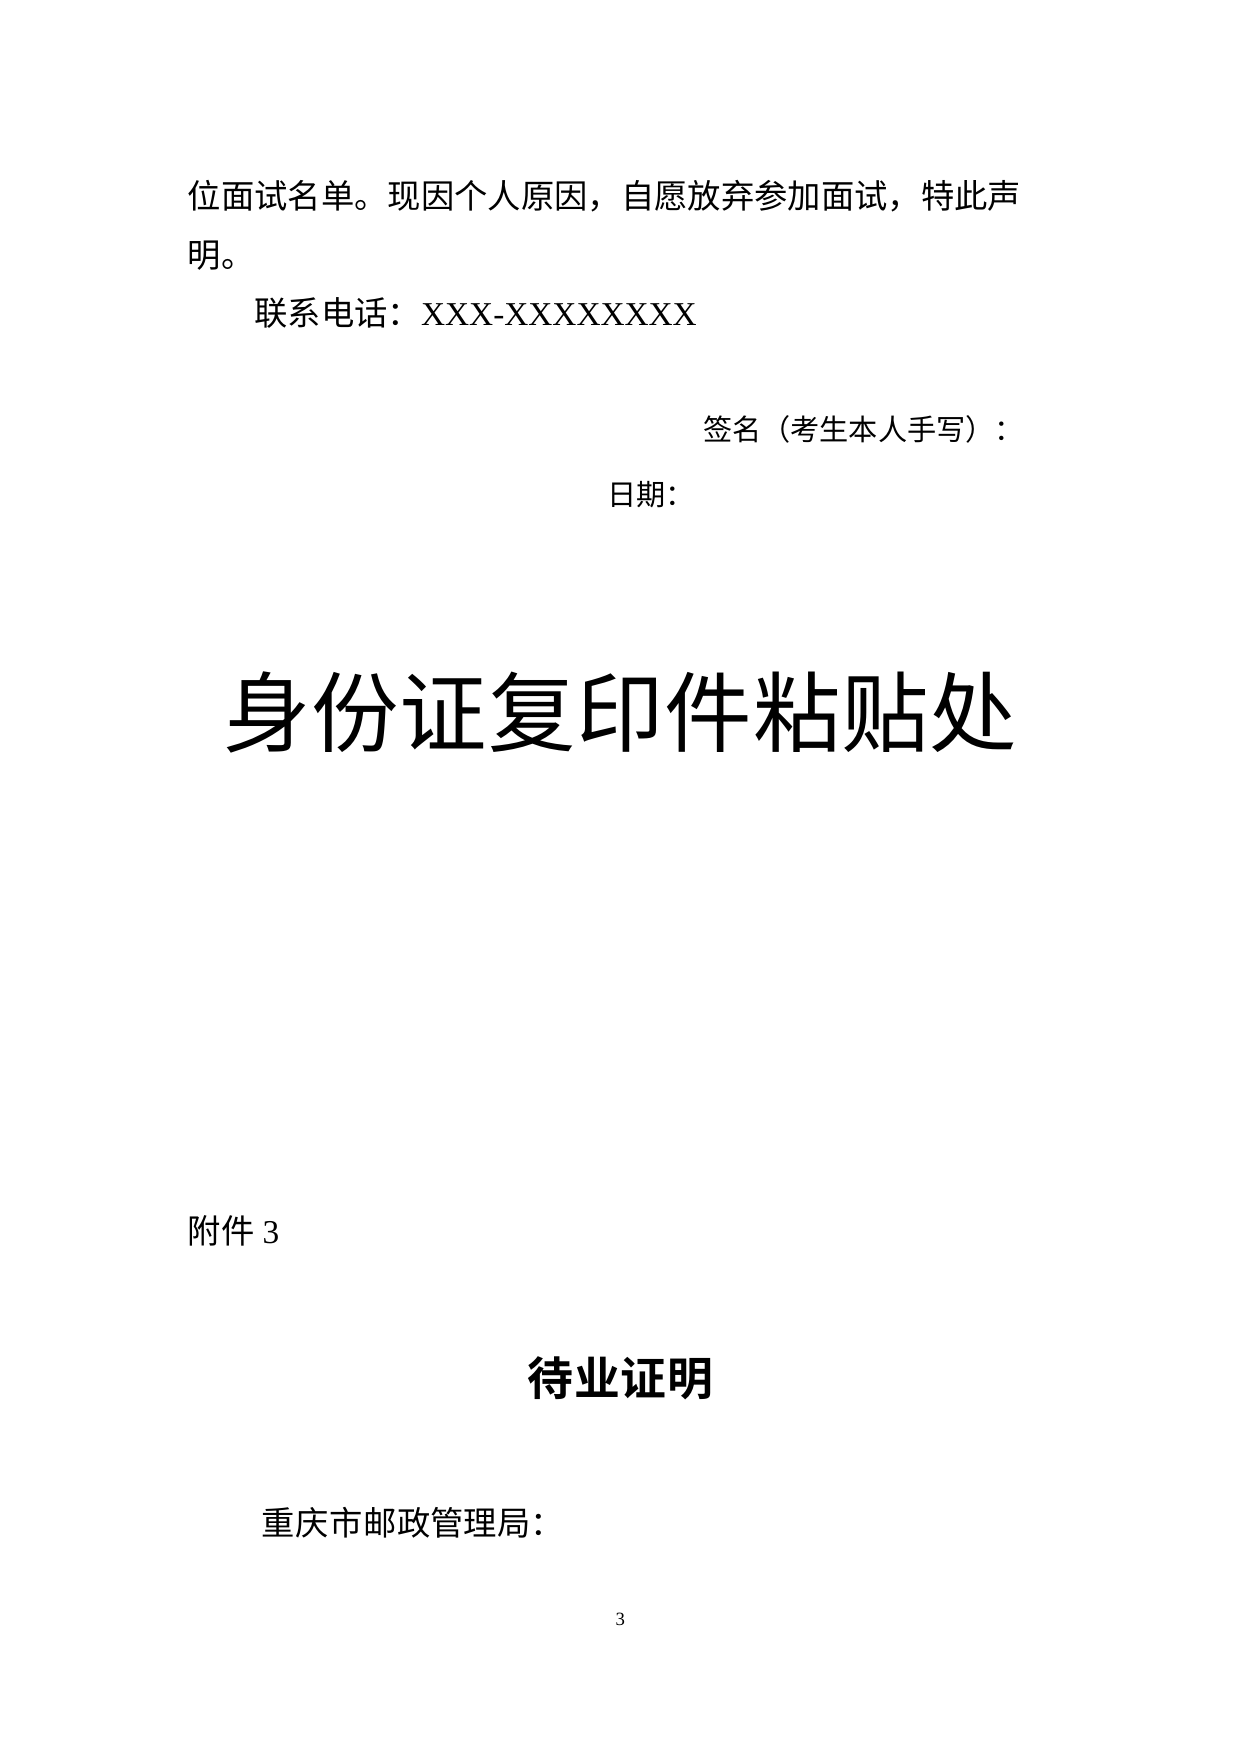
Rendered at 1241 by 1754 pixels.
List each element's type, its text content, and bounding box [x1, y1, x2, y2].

text 待业证明 [187, 1327, 1053, 1424]
text 附件3 [187, 1197, 1053, 1262]
text 重庆市邮政管理局： [187, 1489, 1053, 1547]
text 日期： [187, 460, 1053, 525]
text 联系电话：XXX-XXXXXXXX [187, 279, 1053, 337]
text 身份证复印件粘贴处 [187, 642, 1053, 772]
text 签名（考生本人手写）： [187, 395, 1023, 460]
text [187, 162, 1053, 279]
